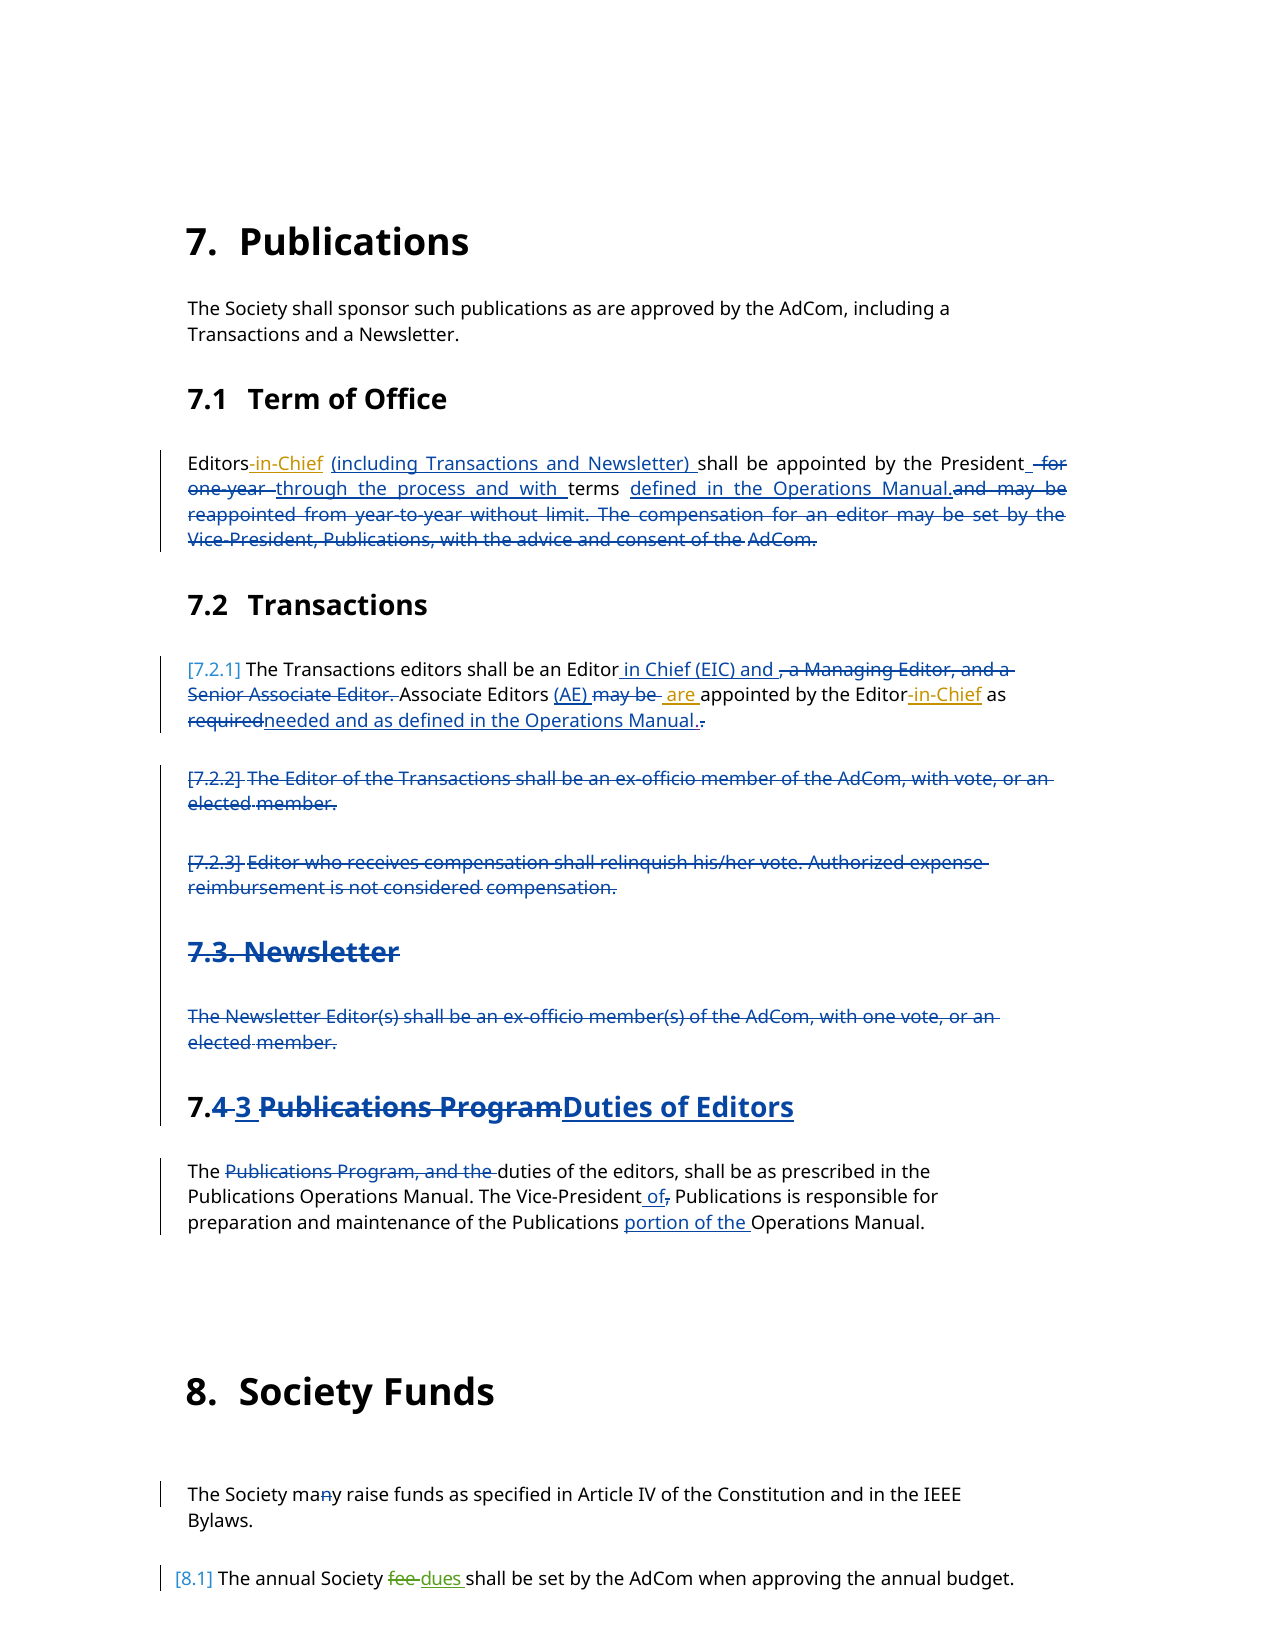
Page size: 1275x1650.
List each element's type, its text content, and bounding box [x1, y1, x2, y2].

subtitle Transactions [187, 585, 1096, 623]
subtitle Publications [185, 215, 1096, 266]
text The duties of the editors, shall be as prescribed in the Publications Operations Manual. The Vice-President Publications is responsible for preparation and maintenance of the Publications Operations Manual. [187, 1158, 989, 1235]
subtitle Term of Office [187, 379, 1096, 417]
subtitle Society Funds [185, 1366, 1096, 1417]
text The Society shall sponsor such publications as are approved by the AdCom, including a Transactions and a Newsletter. [187, 295, 1013, 346]
subtitle 7. [187, 1087, 1067, 1126]
text The Society may raise funds as specified in Article IV of the Constitution and in the IEEE Bylaws. [187, 1481, 1024, 1532]
list The annual Society shall be set by the AdCom when approving the annual budget. [175, 1565, 1096, 1591]
text Editors shall be appointed by the Presidentterms [187, 450, 1067, 552]
list The Transactions editors shall be an EditorAssociate Editors appointed by the Editor as [187, 656, 1058, 732]
